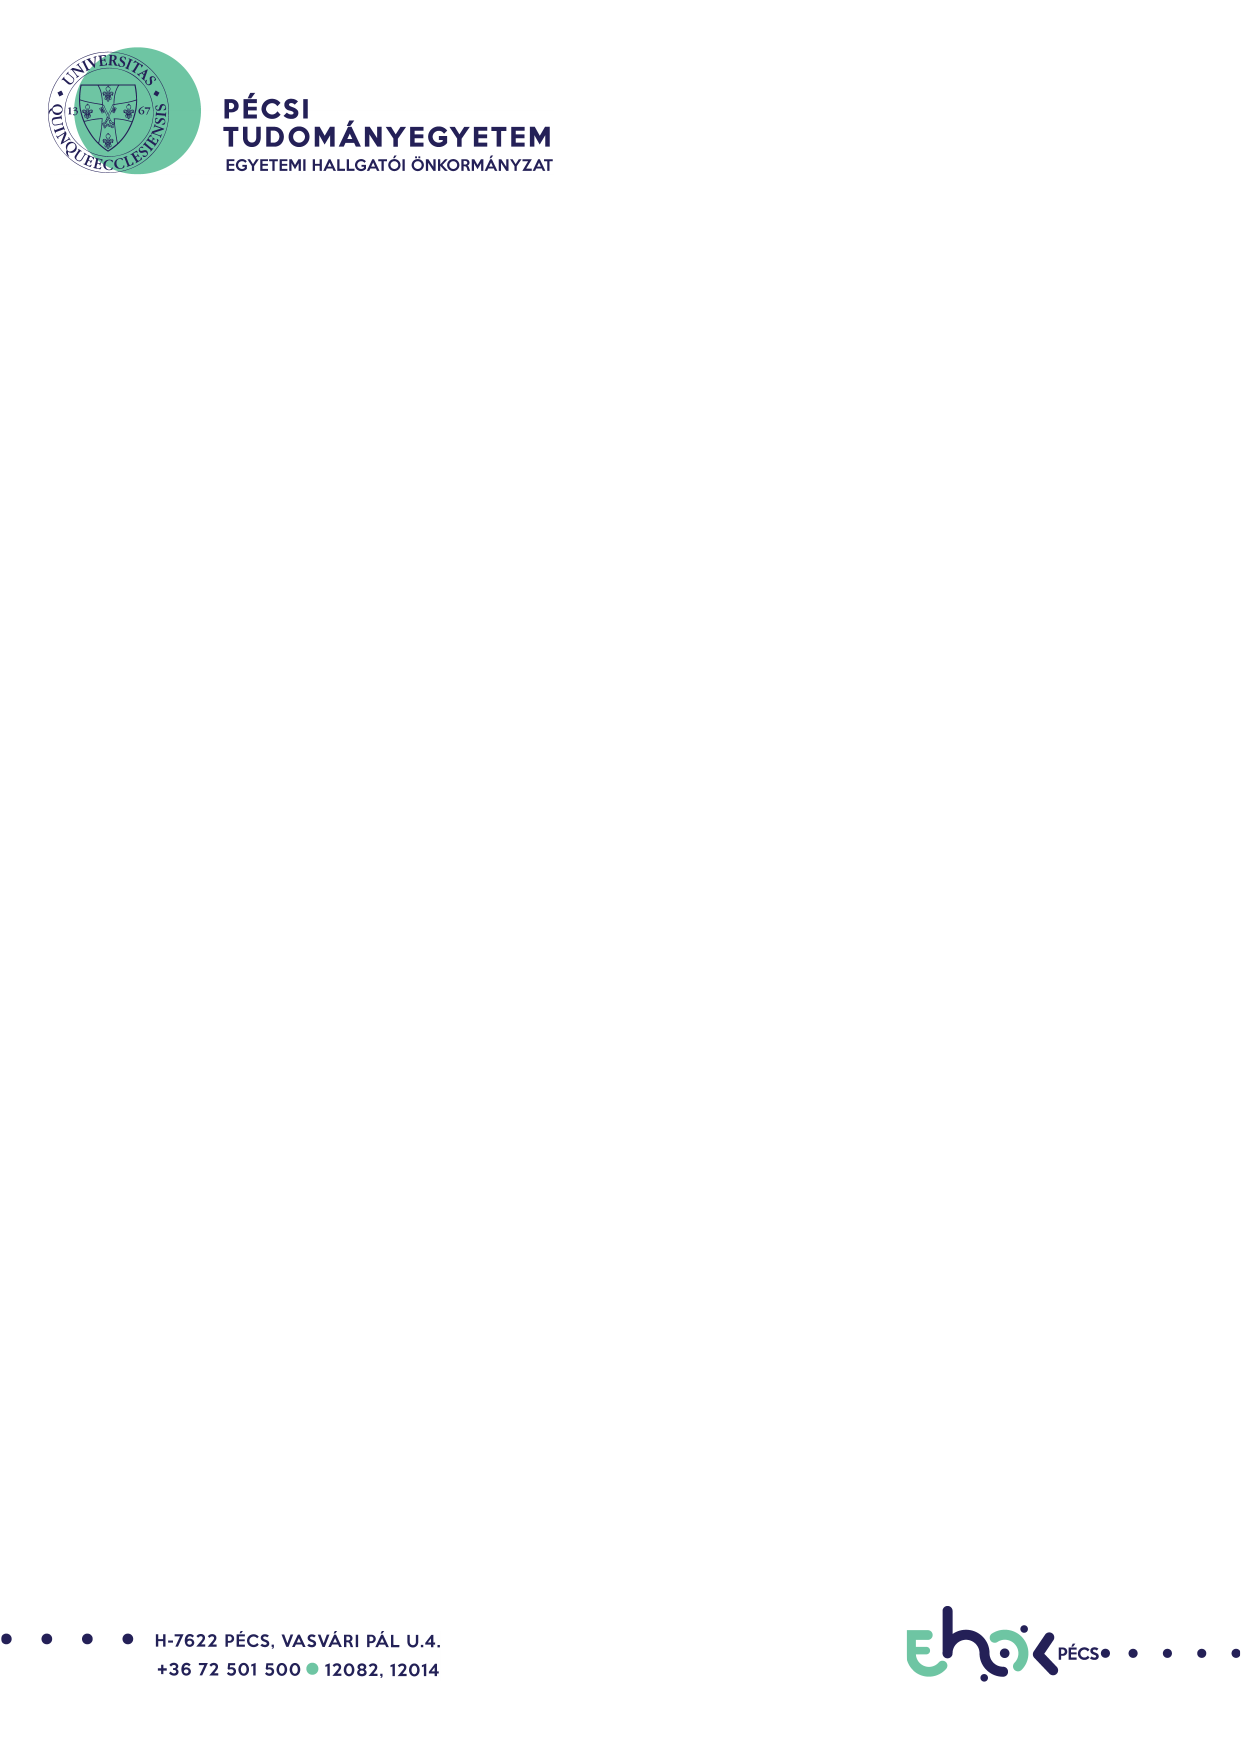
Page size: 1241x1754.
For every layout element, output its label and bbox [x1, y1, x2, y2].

picture [48, 47, 555, 175]
picture [906, 1606, 1241, 1682]
picture [1, 1631, 441, 1681]
